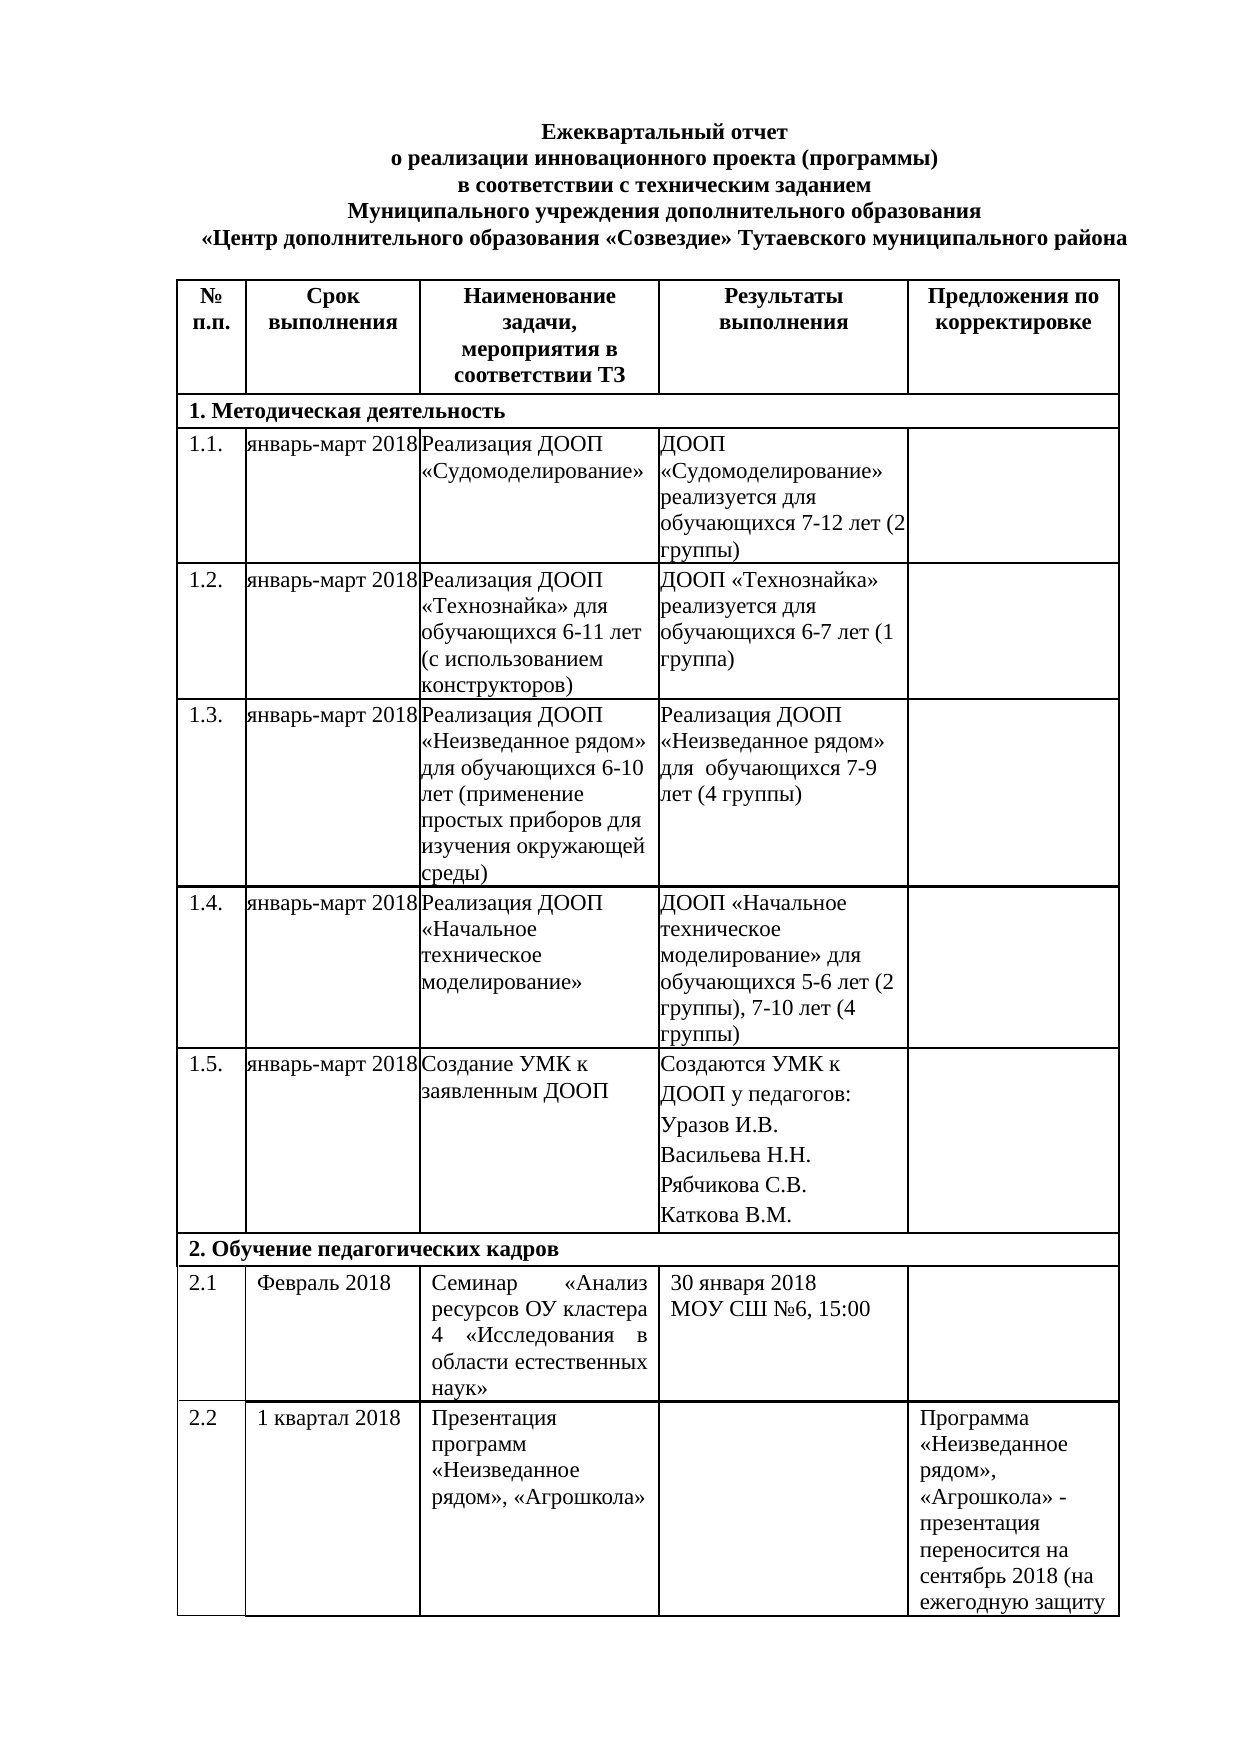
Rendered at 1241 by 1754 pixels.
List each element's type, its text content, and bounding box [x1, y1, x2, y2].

text о реализации инновационного проекта (программы) [177, 144, 1152, 171]
table_cell Семинар «Анализ ресурсов ОУ кластера 4 «Исследования в области естественных наук» [421, 1267, 658, 1400]
text Муниципального учреждения дополнительного образования [177, 197, 1152, 223]
table_cell январь-март 2018 [247, 429, 419, 562]
table_cell ДООП «Судомоделирование» реализуется для обучающихся 7-12 лет (2 группы) [660, 429, 907, 562]
table_cell Реализация ДООП «Неизведанное рядом» для обучающихся 6-10 лет (применение простых приборов для изучения окружающей среды) [421, 700, 658, 885]
table_cell [909, 1267, 1118, 1400]
table_cell Создание УМК к заявленным ДООП [421, 1049, 658, 1232]
table_header Результаты выполнения [660, 281, 907, 393]
table_cell январь-март 2018 [247, 564, 419, 697]
table_cell 30 января 2018 МОУ СШ №6, 15:00 [660, 1267, 907, 1400]
table_cell 1 квартал 2018 [246, 1403, 419, 1615]
table_cell 2.2 [178, 1401, 245, 1615]
table_cell 1.2. [178, 564, 245, 697]
table_cell Февраль 2018 [246, 1267, 419, 1400]
table_cell Реализация ДООП «Судомоделирование» [421, 429, 658, 562]
table_header Наименование задачи, мероприятия в соответствии ТЗ [421, 281, 658, 393]
table_cell ДООП «Технознайка» реализуется для обучающихся 6-7 лет (1 группа) [660, 564, 907, 697]
table_cell Реализация ДООП «Неизведанное рядом» для обучающихся 7-9 лет (4 группы) [660, 700, 907, 885]
table_header № п.п. [178, 281, 245, 393]
table_cell Создаются УМК к ДООП у педагогов: Уразов И.В. Васильева Н.Н. Рябчикова С.В. Каткова В.М. [660, 1049, 907, 1232]
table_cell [909, 1403, 1118, 1615]
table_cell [421, 1403, 658, 1615]
table_cell [909, 888, 1118, 1047]
table_cell [909, 700, 1118, 885]
table_cell Реализация ДООП «Технознайка» для обучающихся 6-11 лет (с использованием конструкторов) [421, 564, 658, 697]
table_cell 2. Обучение педагогических кадров [178, 1234, 1118, 1265]
table_cell [909, 429, 1118, 562]
table_cell 1.1. [178, 429, 245, 562]
table_cell январь-март 2018 [247, 1049, 419, 1232]
table_cell [909, 564, 1118, 697]
table_header Предложения по корректировке [909, 281, 1118, 393]
text «Центр дополнительного образования «Созвездие» Тутаевского муниципального района [177, 223, 1152, 250]
text Ежеквартальный отчет [177, 118, 1152, 144]
table_cell 1.4. [178, 888, 245, 1047]
table_header Срок выполнения [247, 281, 419, 393]
table_cell Реализация ДООП «Начальное техническое моделирование» [421, 888, 658, 1047]
table_cell 1.3. [178, 700, 245, 885]
text в соответствии с техническим заданием [177, 171, 1152, 197]
table_cell 2.1 [178, 1266, 245, 1400]
table_cell январь-март 2018 [247, 888, 419, 1047]
table_cell [660, 1403, 907, 1615]
table_cell январь-март 2018 [247, 700, 419, 885]
table_cell 1. Методическая деятельность [178, 395, 1118, 427]
table_cell ДООП «Начальное техническое моделирование» для обучающихся 5-6 лет (2 группы), 7-10 лет (4 группы) [660, 888, 907, 1047]
table_cell 1.5. [178, 1049, 245, 1232]
table_cell [909, 1049, 1118, 1232]
